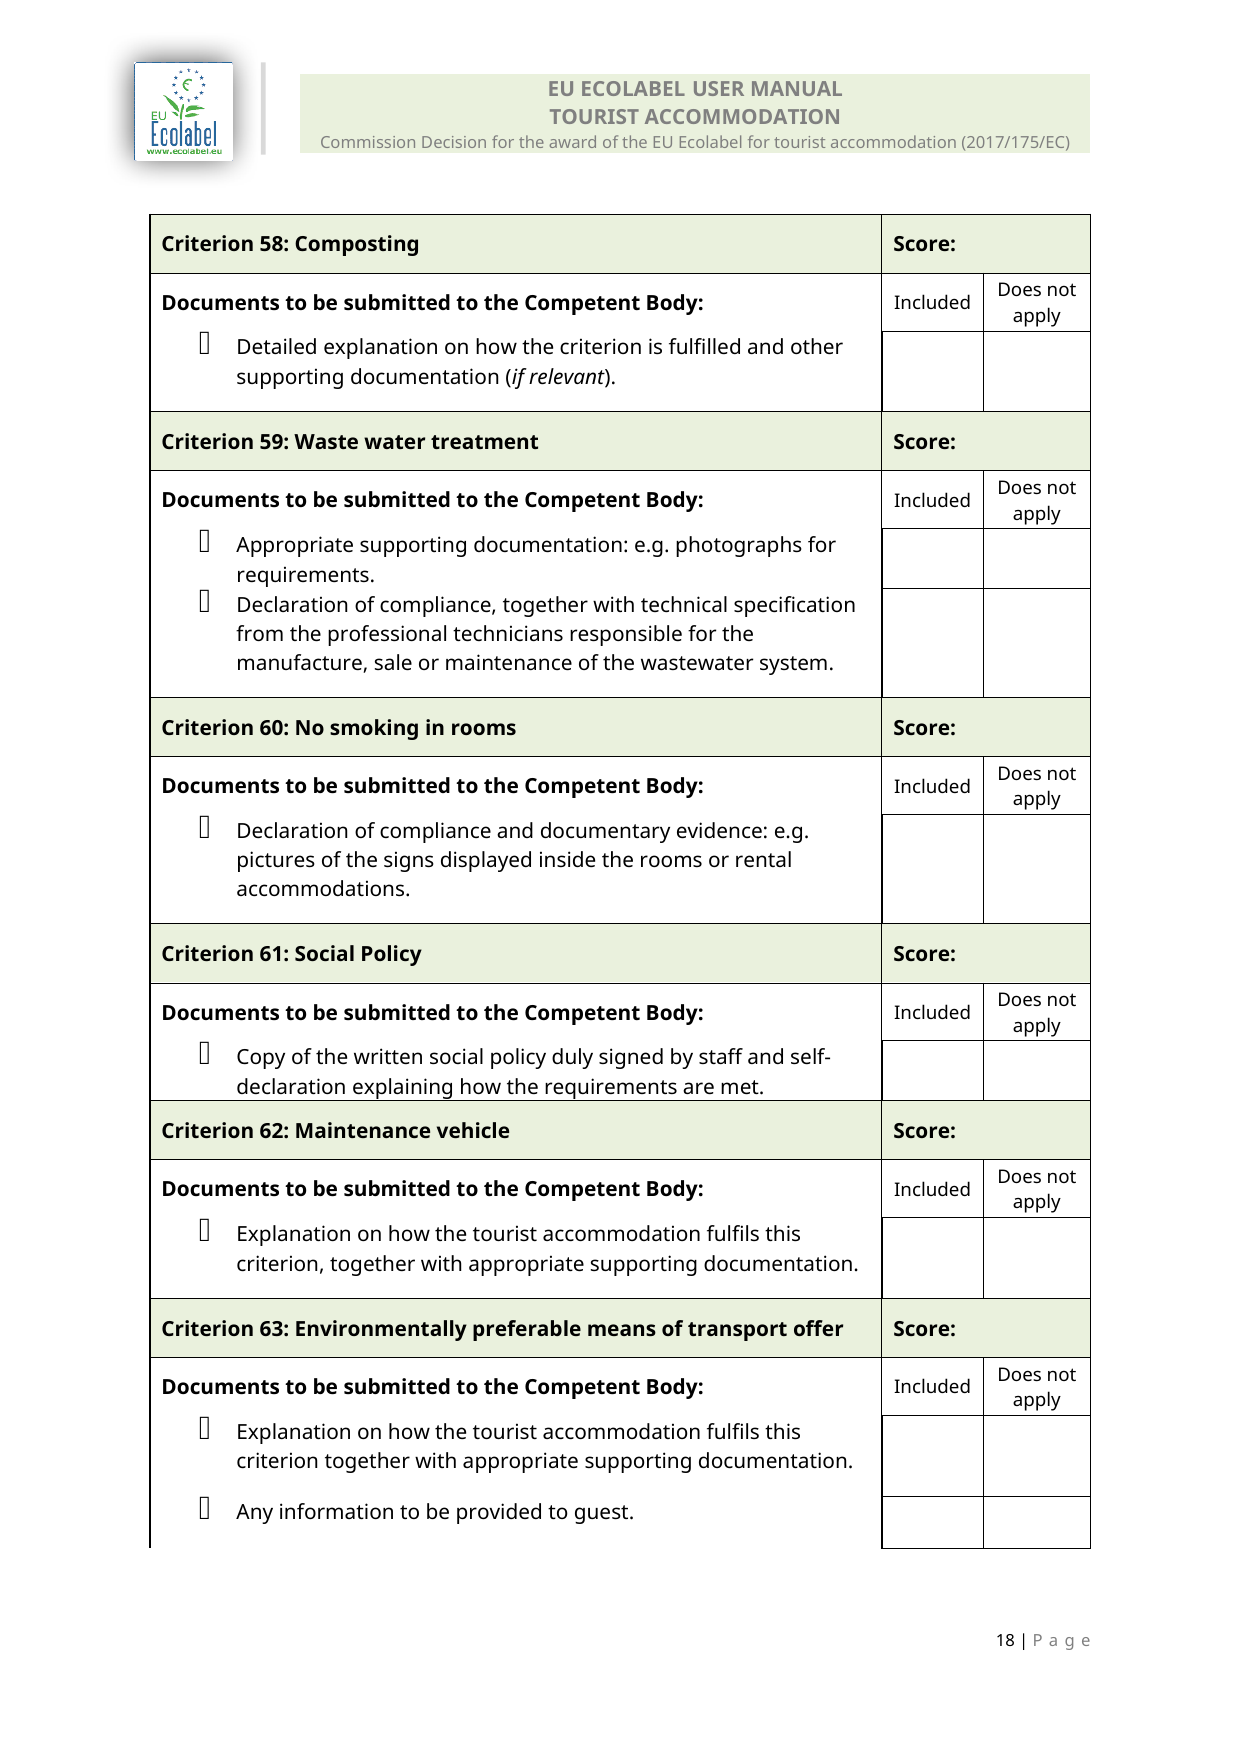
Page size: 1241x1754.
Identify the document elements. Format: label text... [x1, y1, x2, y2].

table_cell Documents to be submitted to the Competent Body: [151, 1160, 881, 1217]
table_cell Criterion 62: Maintenance vehicle [151, 1101, 881, 1159]
table_cell Score: [882, 698, 1090, 756]
table_cell Documents to be submitted to the Competent Body: [151, 1358, 881, 1415]
table_cell Does not apply [984, 1358, 1090, 1415]
table_cell Does not apply [984, 1160, 1090, 1217]
table_cell Does not apply [984, 274, 1090, 331]
table_cell [984, 589, 1090, 697]
table_cell Does not apply [984, 984, 1090, 1040]
table_cell [883, 1041, 983, 1100]
table_cell Included [882, 1160, 983, 1217]
table_cell [984, 1497, 1090, 1548]
table_cell [984, 529, 1090, 588]
table_cell Included [882, 274, 983, 331]
picture [134, 62, 233, 161]
table_cell [984, 1416, 1090, 1496]
table_cell Declaration of compliance, together with technical specification from the professional technicians responsible for the manufacture, sale or maintenance of the wastewater system. [151, 588, 881, 697]
table_cell [883, 529, 983, 588]
table_cell Criterion 59: Waste water treatment [151, 412, 881, 470]
table_cell [984, 332, 1090, 411]
table_cell Any information to be provided to guest. [151, 1496, 881, 1548]
table_cell [984, 1041, 1090, 1100]
table_cell [883, 1497, 983, 1548]
table_cell [883, 815, 983, 923]
table_cell Included [882, 984, 983, 1040]
table_cell [883, 1218, 983, 1298]
table_cell Explanation on how the tourist accommodation fulfils this criterion together with appropriate supporting documentation. [151, 1415, 881, 1496]
table_cell [883, 1416, 983, 1496]
table_cell Criterion 61: Social Policy [151, 924, 881, 982]
table_cell Documents to be submitted to the Competent Body: [151, 274, 881, 331]
table_cell Criterion 63: Environmentally preferable means of transport offer [151, 1299, 881, 1357]
table_cell Score: [882, 924, 1090, 982]
table_cell Included [882, 757, 983, 814]
table_cell Does not apply [984, 757, 1090, 814]
table_cell Detailed explanation on how the criterion is fulfilled and other supporting documentation (if relevant). [151, 331, 881, 411]
table_cell [984, 815, 1090, 923]
table_cell [883, 332, 983, 411]
table_cell Appropriate supporting documentation: e.g. photographs for requirements. [151, 528, 881, 588]
table_cell Documents to be submitted to the Competent Body: [151, 984, 881, 1040]
table_cell Score: [882, 215, 1090, 273]
table_cell Declaration of compliance and documentary evidence: e.g. pictures of the signs displayed inside the rooms or rental accommodations. [151, 814, 881, 923]
table_cell Score: [882, 1299, 1090, 1357]
table_cell Documents to be submitted to the Competent Body: [151, 471, 881, 528]
table_cell Copy of the written social policy duly signed by staff and self-declaration explaining how the requirements are met. [151, 1040, 881, 1100]
table_cell Criterion 58: Composting [151, 215, 881, 273]
table_cell [883, 589, 983, 697]
table_cell Score: [882, 412, 1090, 470]
table_cell Explanation on how the tourist accommodation fulfils this criterion, together with appropriate supporting documentation. [151, 1217, 881, 1298]
table_cell Criterion 60: No smoking in rooms [151, 698, 881, 756]
table_cell Included [882, 471, 983, 528]
table_cell Score: [882, 1101, 1090, 1159]
table_cell Does not apply [984, 471, 1090, 528]
table_cell [984, 1218, 1090, 1298]
table_cell Documents to be submitted to the Competent Body: [151, 757, 881, 814]
table_cell Included [882, 1358, 983, 1415]
